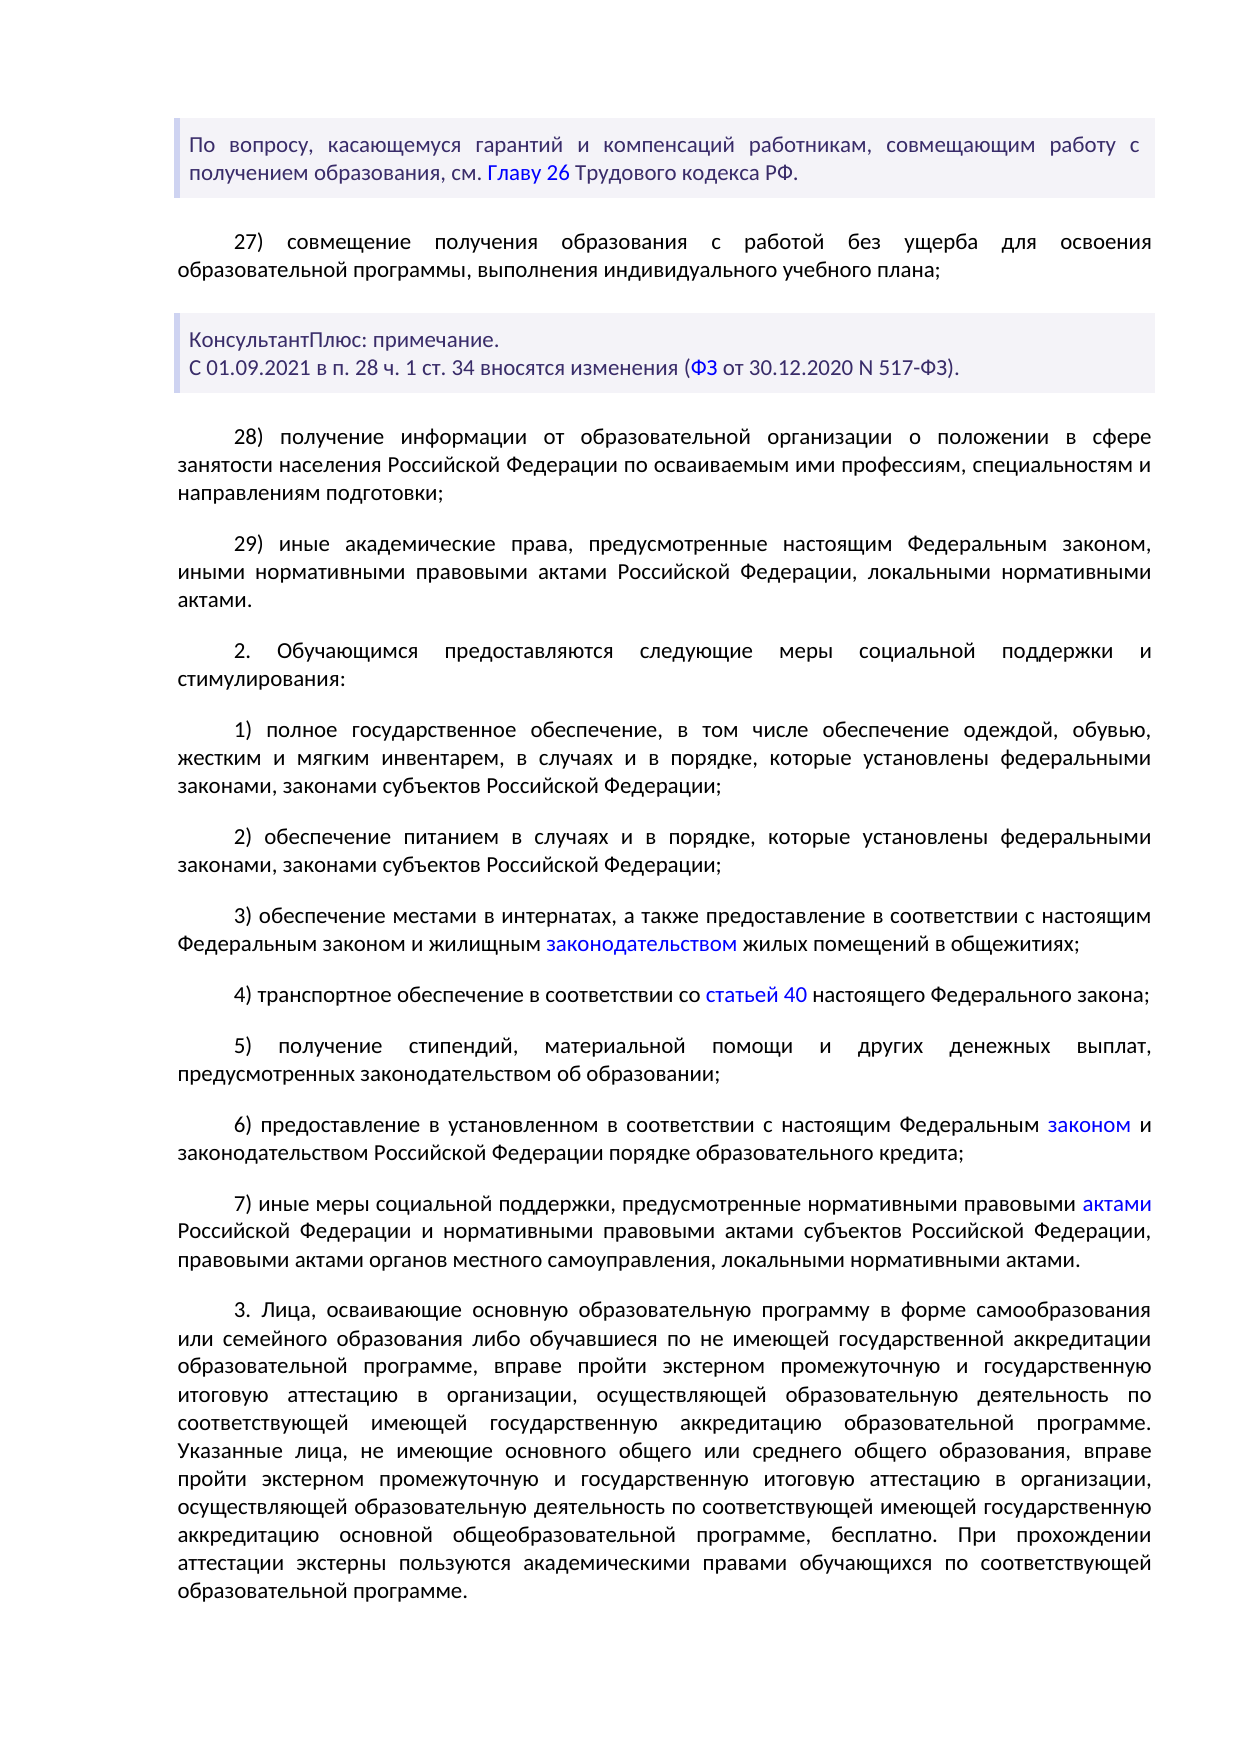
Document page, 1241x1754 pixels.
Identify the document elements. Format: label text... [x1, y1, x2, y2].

text 1) полное государственное обеспечение, в том числе обеспечение одеждой, обувью, жестким и мягким инвентарем, в случаях и в порядке, которые установлены федеральными законами, законами субъектов Российской Федерации; [177, 715, 1152, 799]
text 27) совмещение получения образования с работой без ущерба для освоения образовательной программы, выполнения индивидуального учебного плана; [177, 227, 1152, 283]
table_header КонсультантПлюс: примечание. С 01.09.2021 в п. 28 ч. 1 ст. 34 вносятся изменения (ФЗ от 30.12.2020 N 517-ФЗ). [180, 313, 1149, 393]
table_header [180, 118, 1149, 198]
text 2) обеспечение питанием в случаях и в порядке, которые установлены федеральными законами, законами субъектов Российской Федерации; [177, 822, 1152, 878]
text 29) иные академические права, предусмотренные настоящим Федеральным законом, иными нормативными правовыми актами Российской Федерации, локальными нормативными актами. [177, 529, 1152, 613]
text 4) транспортное обеспечение в соответствии со статьей 40 настоящего Федерального закона; [177, 980, 1152, 1008]
text 6) предоставление в установленном в соответствии с настоящим Федеральным законом и законодательством Российской Федерации порядке образовательного кредита; [177, 1110, 1152, 1166]
text 5) получение стипендий, материальной помощи и других денежных выплат, предусмотренных законодательством об образовании; [177, 1031, 1152, 1087]
text 28) получение информации от образовательной организации о положении в сфере занятости населения Российской Федерации по осваиваемым ими профессиям, специальностям и направлениям подготовки; [177, 422, 1152, 506]
text 3) обеспечение местами в интернатах, а также предоставление в соответствии с настоящим Федеральным законом и жилищным законодательством жилых помещений в общежитиях; [177, 901, 1152, 957]
text 3. Лица, осваивающие основную образовательную программу в форме самообразования или семейного образования либо обучавшиеся по не имеющей государственной аккредитации образовательной программе, вправе пройти экстерном промежуточную и государственную итоговую аттестацию в организации, осуществляющей образовательную деятельность по соответствующей имеющей государственную аккредитацию образовательной программе. Указанные лица, не имеющие основного общего или среднего общего образования, вправе пройти экстерном промежуточную и государственную итоговую аттестацию в организации, осуществляющей образовательную деятельность по соответствующей имеющей государственную аккредитацию основной общеобразовательной программе, бесплатно. При прохождении аттестации экстерны пользуются академическими правами обучающихся по соответствующей образовательной программе. [177, 1296, 1152, 1604]
text 2. Обучающимся предоставляются следующие меры социальной поддержки и стимулирования: [177, 636, 1152, 692]
text 7) иные меры социальной поддержки, предусмотренные нормативными правовыми актами Российской Федерации и нормативными правовыми актами субъектов Российской Федерации, правовыми актами органов местного самоуправления, локальными нормативными актами. [177, 1189, 1152, 1273]
